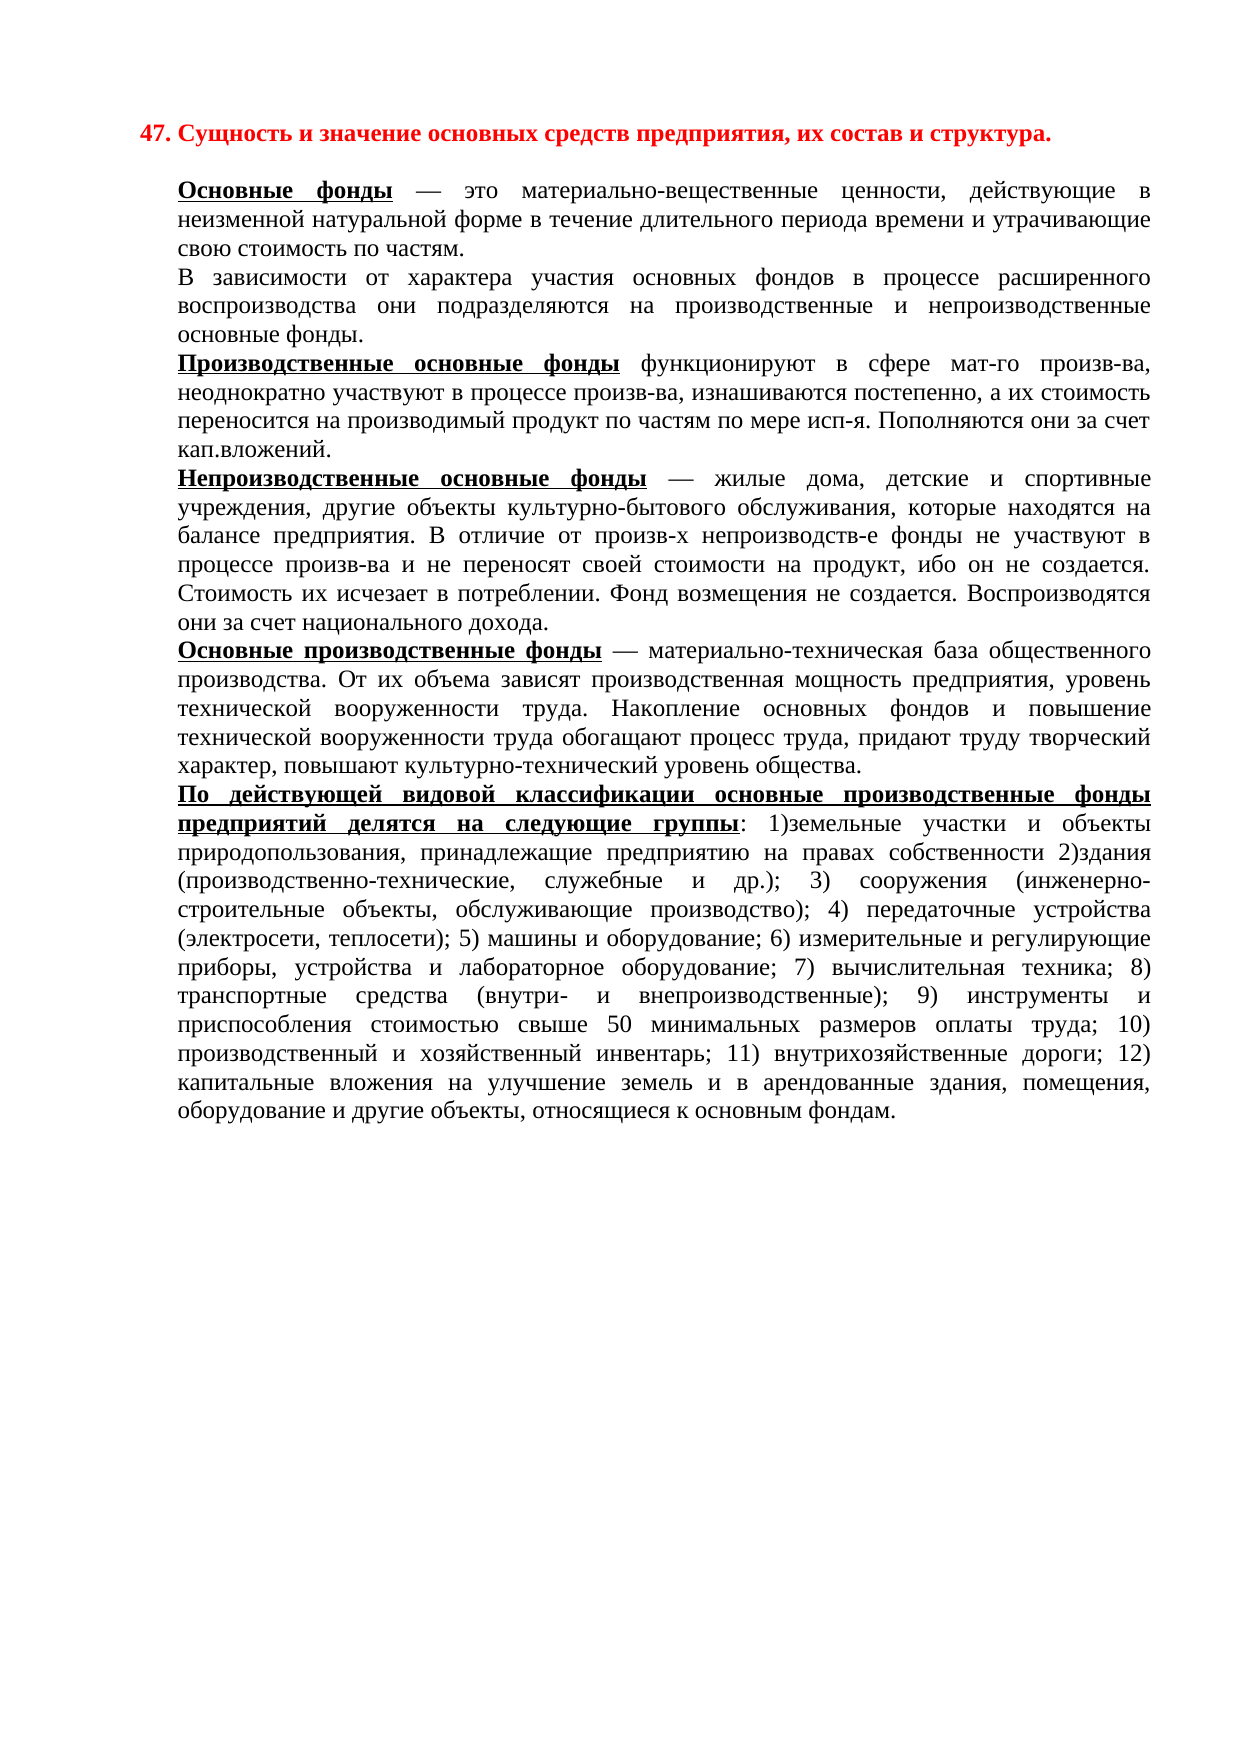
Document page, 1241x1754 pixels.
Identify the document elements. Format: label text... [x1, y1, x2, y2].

text Непроизводственные основные фонды — жилые дома, детские и спортивные учреждения, другие объекты культурно-бытового обслуживания, которые находятся на балансе предприятия. В отличие от произв-х непроизводств-е фонды не участвуют в процессе произв-ва и не переносят своей стоимости на продукт, ибо он не создается. Стоимость их исчезает в потреблении. Фонд возмещения не создается. Воспроизводятся они за счет национального дохода. [177, 463, 1152, 636]
text Основные производственные фонды — материально-техническая база общественного производства. От их объема зависят производственная мощность предприятия, уровень технической вооруженности труда. Накопление основных фондов и повышение технической вооруженности труда обогащают процесс труда, придают труду творческий характер, повышают культурно-технический уровень общества. [177, 636, 1152, 779]
text Производственные основные фонды функционируют в сфере мат-го произв-ва, неоднократно участвуют в процессе произв-ва, изнашиваются постепенно, а их стоимость переносится на производимый продукт по частям по мере исп-я. Пополняются они за счет кап.вложений. [177, 348, 1152, 463]
text В зависимости от характера участия основных фондов в процессе расширенного воспроизводства они подразделяются на производственные и непроизводственные основные фонды. [177, 262, 1152, 348]
text По действующей видовой классификации основные производственные фонды предприятий делятся на следующие группы: 1)земельные участки и объекты природопользования, принадлежащие предприятию на правах собственности 2)здания (производственно-технические, служебные и др.); 3) сооружения (инженерно-строительные объекты, обслуживающие производство); 4) передаточные устройства (электросети, теплосети); 5) машины и оборудование; 6) измерительные и регулирующие приборы, устройства и лабораторное оборудование; 7) вычислительная техника; 8) транспортные средства (внутри- и внепроизводственные); 9) инструменты и приспособления стоимостью свыше 50 минимальных размеров оплаты труда; 10) производственный и хозяйственный инвентарь; 11) внутрихозяйственные дороги; 12) капитальные вложения на улучшение земель и в арендованные здания, помещения, оборудование и другие объекты, относящиеся к основным фондам. [177, 779, 1152, 1124]
text Основные фонды — это материально-вещественные ценности, действующие в неизменной натуральной форме в течение длительного периода времени и утрачивающие свою стоимость по частям. [177, 176, 1152, 262]
list Сущность и значение основных средств предприятия, их состав и структура. [140, 118, 1152, 147]
